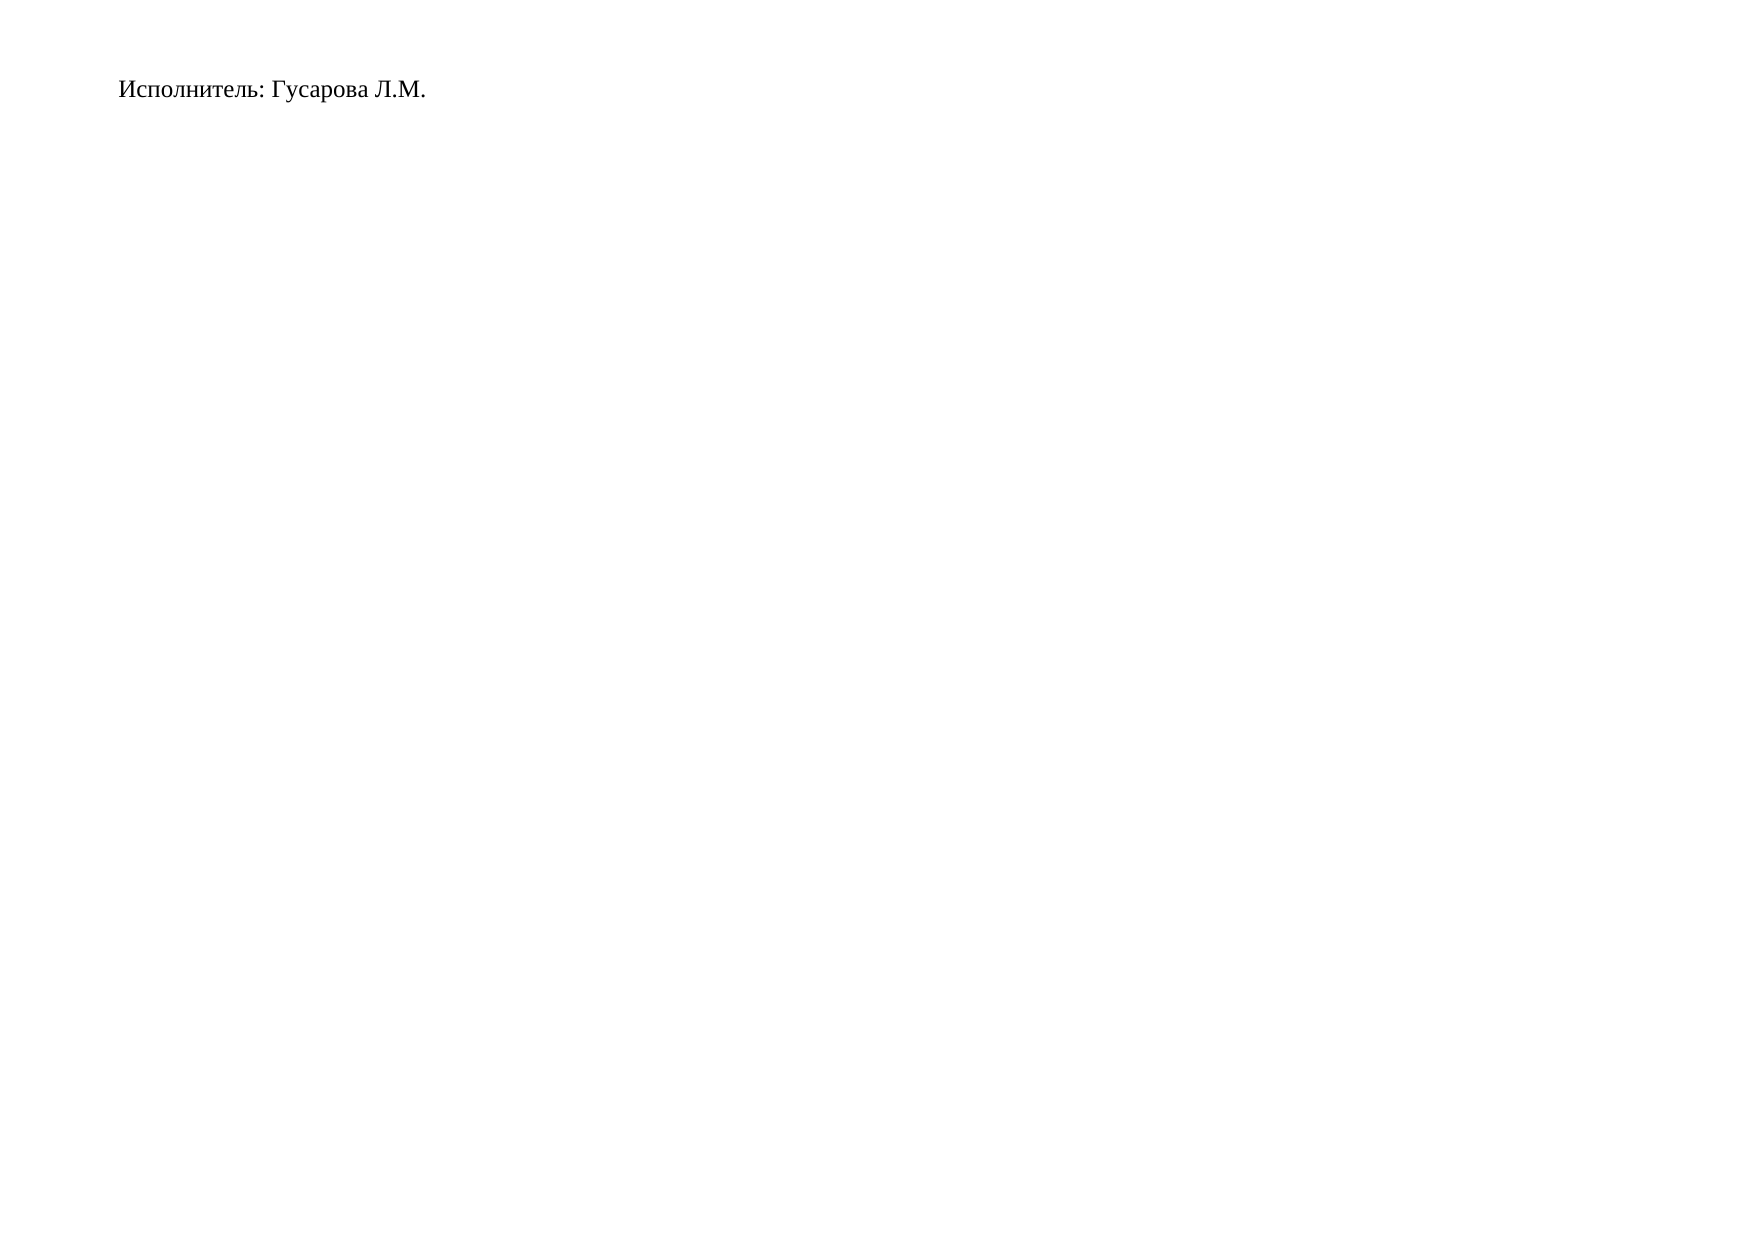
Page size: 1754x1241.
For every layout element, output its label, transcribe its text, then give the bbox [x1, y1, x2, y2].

text Исполнитель: Гусарова Л.М. [118, 74, 1636, 103]
